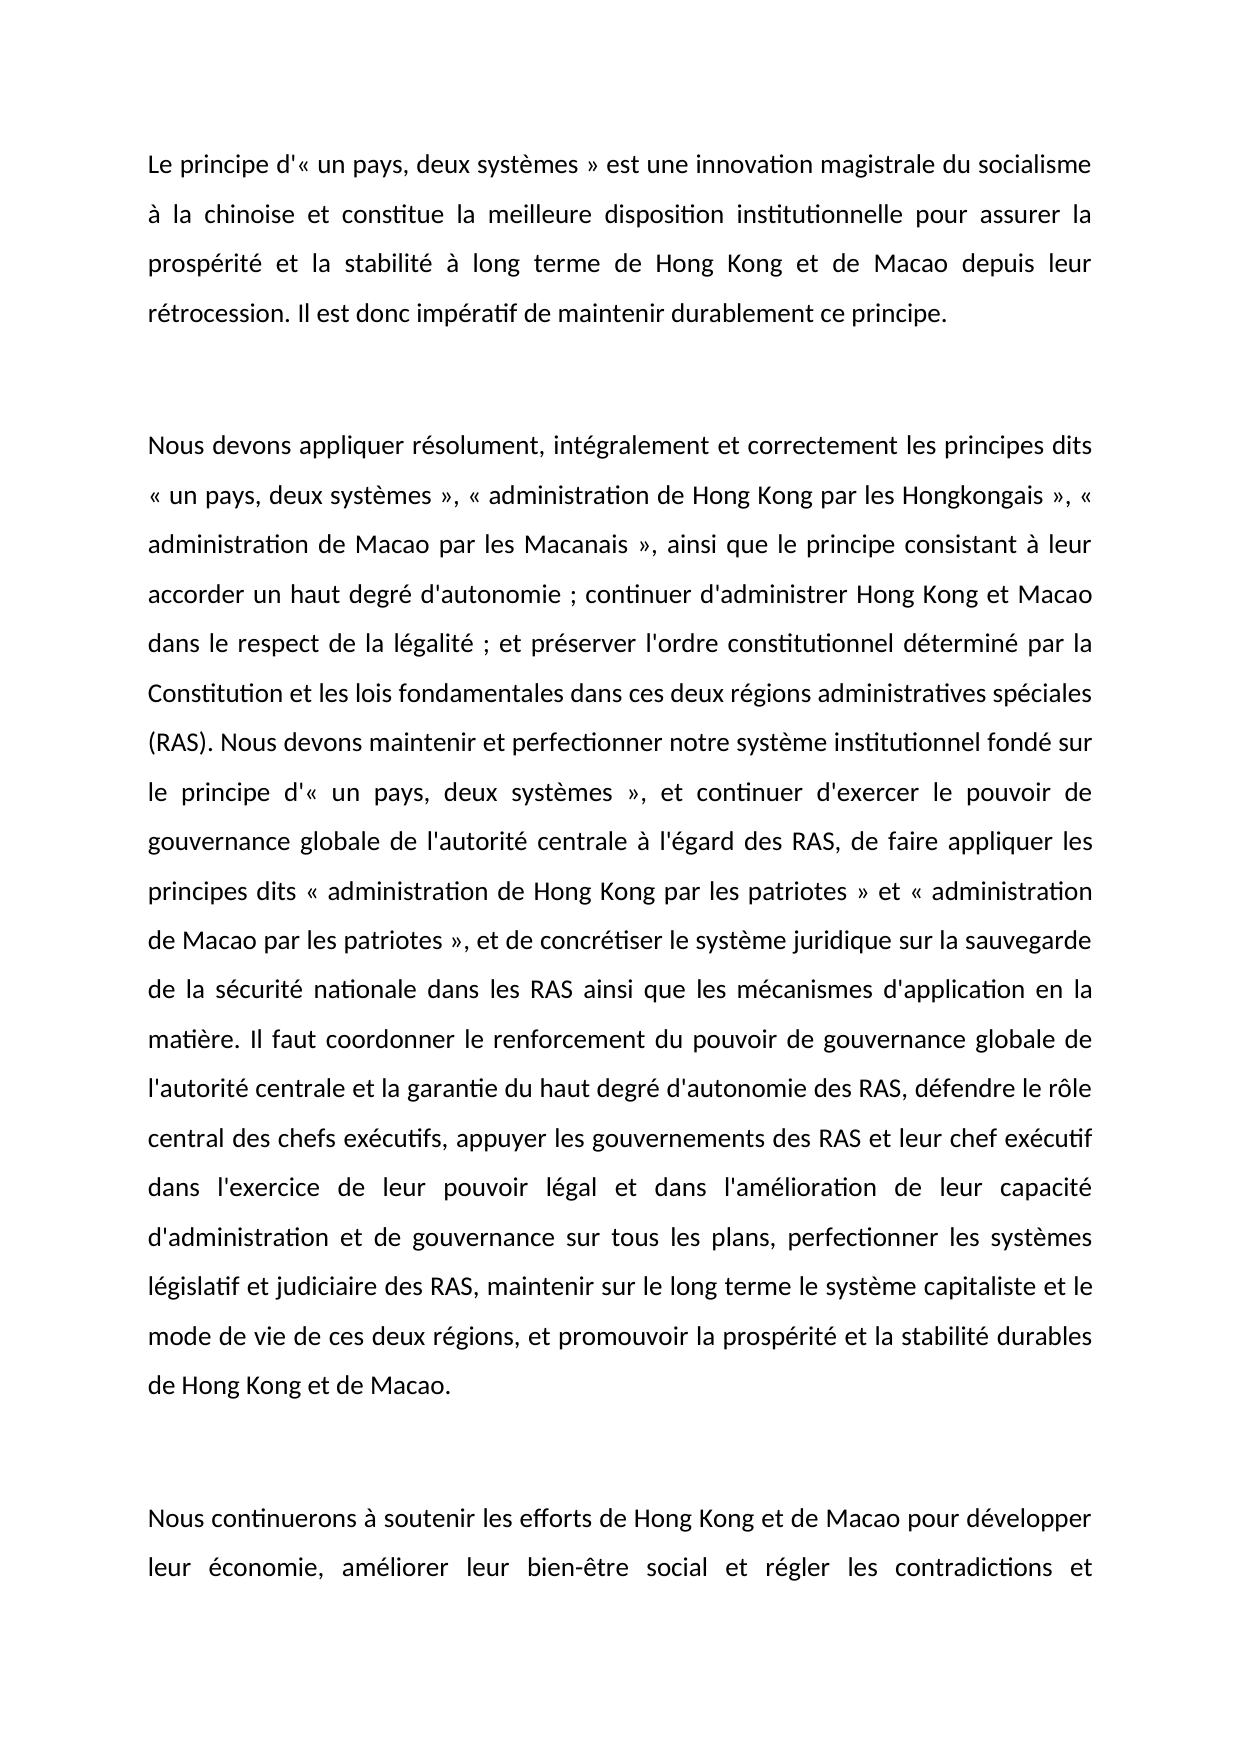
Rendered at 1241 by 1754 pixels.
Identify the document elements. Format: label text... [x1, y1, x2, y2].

text Nous devons appliquer résolument, intégralement et correctement les principes dits « un pays, deux systèmes », « administration de Hong Kong par les Hongkongais », « administration de Macao par les Macanais », ainsi que le principe consistant à leur accorder un haut degré d'autonomie ; continuer d'administrer Hong Kong et Macao dans le respect de la légalité ; et préserver l'ordre constitutionnel déterminé par la Constitution et les lois fondamentales dans ces deux régions administratives spéciales (RAS). Nous devons maintenir et perfectionner notre système institutionnel fondé sur le principe d'« un pays, deux systèmes », et continuer d'exercer le pouvoir de gouvernance globale de l'autorité centrale à l'égard des RAS, de faire appliquer les principes dits « administration de Hong Kong par les patriotes » et « administration de Macao par les patriotes », et de concrétiser le système juridique sur la sauvegarde de la sécurité nationale dans les RAS ainsi que les mécanismes d'application en la matière. Il faut coordonner le renforcement du pouvoir de gouvernance globale de l'autorité centrale et la garantie du haut degré d'autonomie des RAS, défendre le rôle central des chefs exécutifs, appuyer les gouvernements des RAS et leur chef exécutif dans l'exercice de leur pouvoir légal et dans l'amélioration de leur capacité d'administration et de gouvernance sur tous les plans, perfectionner les systèmes législatif et judiciaire des RAS, maintenir sur le long terme le système capitaliste et le mode de vie de ces deux régions, et promouvoir la prospérité et la stabilité durables de Hong Kong et de Macao. [148, 428, 1093, 1401]
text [148, 1501, 1093, 1583]
text Le principe d'« un pays, deux systèmes » est une innovation magistrale du socialisme à la chinoise et constitue la meilleure disposition institutionnelle pour assurer la prospérité et la stabilité à long terme de Hong Kong et de Macao depuis leur rétrocession. Il est donc impératif de maintenir durablement ce principe. [148, 148, 1093, 329]
